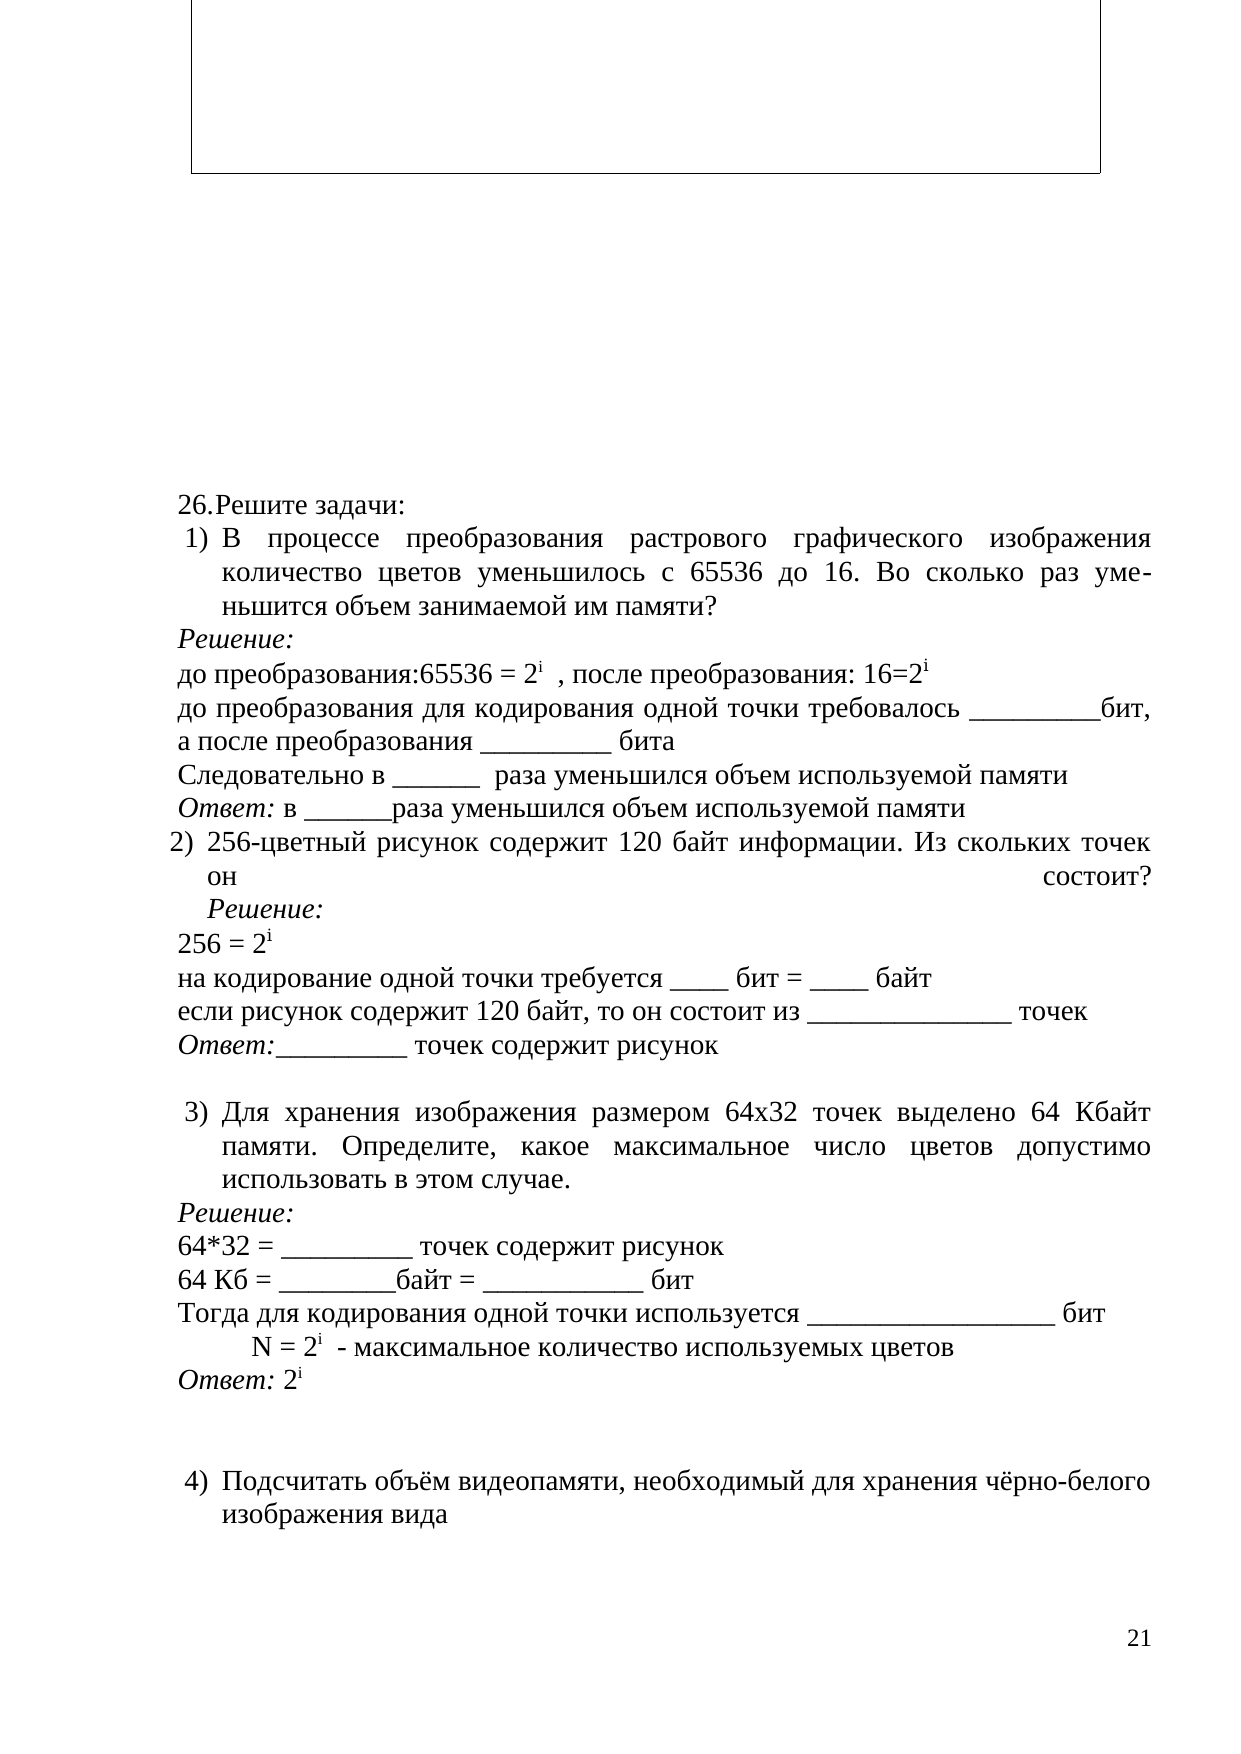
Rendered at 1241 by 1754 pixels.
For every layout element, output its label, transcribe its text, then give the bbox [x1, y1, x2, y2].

text 64*32 = _________ точек содержит рисунок [177, 1228, 1152, 1262]
text Ответ: 2i [177, 1362, 1152, 1396]
text Тогда для кодирования одной точки используется _________________ бит [177, 1295, 1152, 1329]
list Решите задачи: [177, 487, 1152, 521]
text до преобразования:65536 = 2i , после преобразования: 16=2i [177, 655, 1152, 690]
list Подсчитать объём видеопамяти, необходимый для хранения чёрно-белого изображения вида [184, 1463, 1152, 1530]
text Следовательно в ______ раза уменьшился объем используемой памяти [177, 757, 1152, 791]
text Ответ: в ______раза уменьшился объем используемой памяти [177, 791, 1152, 824]
text на кодирование одной точки требуется ____ бит = ____ байт [177, 960, 1152, 993]
list 256-цветный рисунок содержит 120 байт информации. Из скольких точек он состоит? Решение: [169, 824, 1152, 925]
text 256 = 2i [177, 925, 1152, 960]
list Для хранения изображения размером 64x32 точек выделено 64 Кбайт памяти. Определите, какое максимальное число цветов допустимо использовать в этом случае. [184, 1094, 1152, 1195]
text N = 2i - максимальное количество используемых цветов [177, 1329, 1152, 1362]
text если рисунок содержит 120 байт, то он состоит из ______________ точек [177, 993, 1152, 1027]
text Решение: [177, 1195, 1152, 1228]
text до преобразования для кодирования одной точки требовалось _________бит, а после преобразования _________ бита [177, 690, 1152, 757]
text 64 Кб = ________байт = ___________ бит [177, 1262, 1152, 1295]
text Ответ:_________ точек содержит рисунок [177, 1027, 1152, 1061]
text Решение: [177, 621, 1152, 655]
list В процессе преобразования растрового графического изображения количество цветов уменьшилось с 65536 до 16. Во сколько раз уменьшится объем занимаемой им памяти? [184, 521, 1152, 621]
